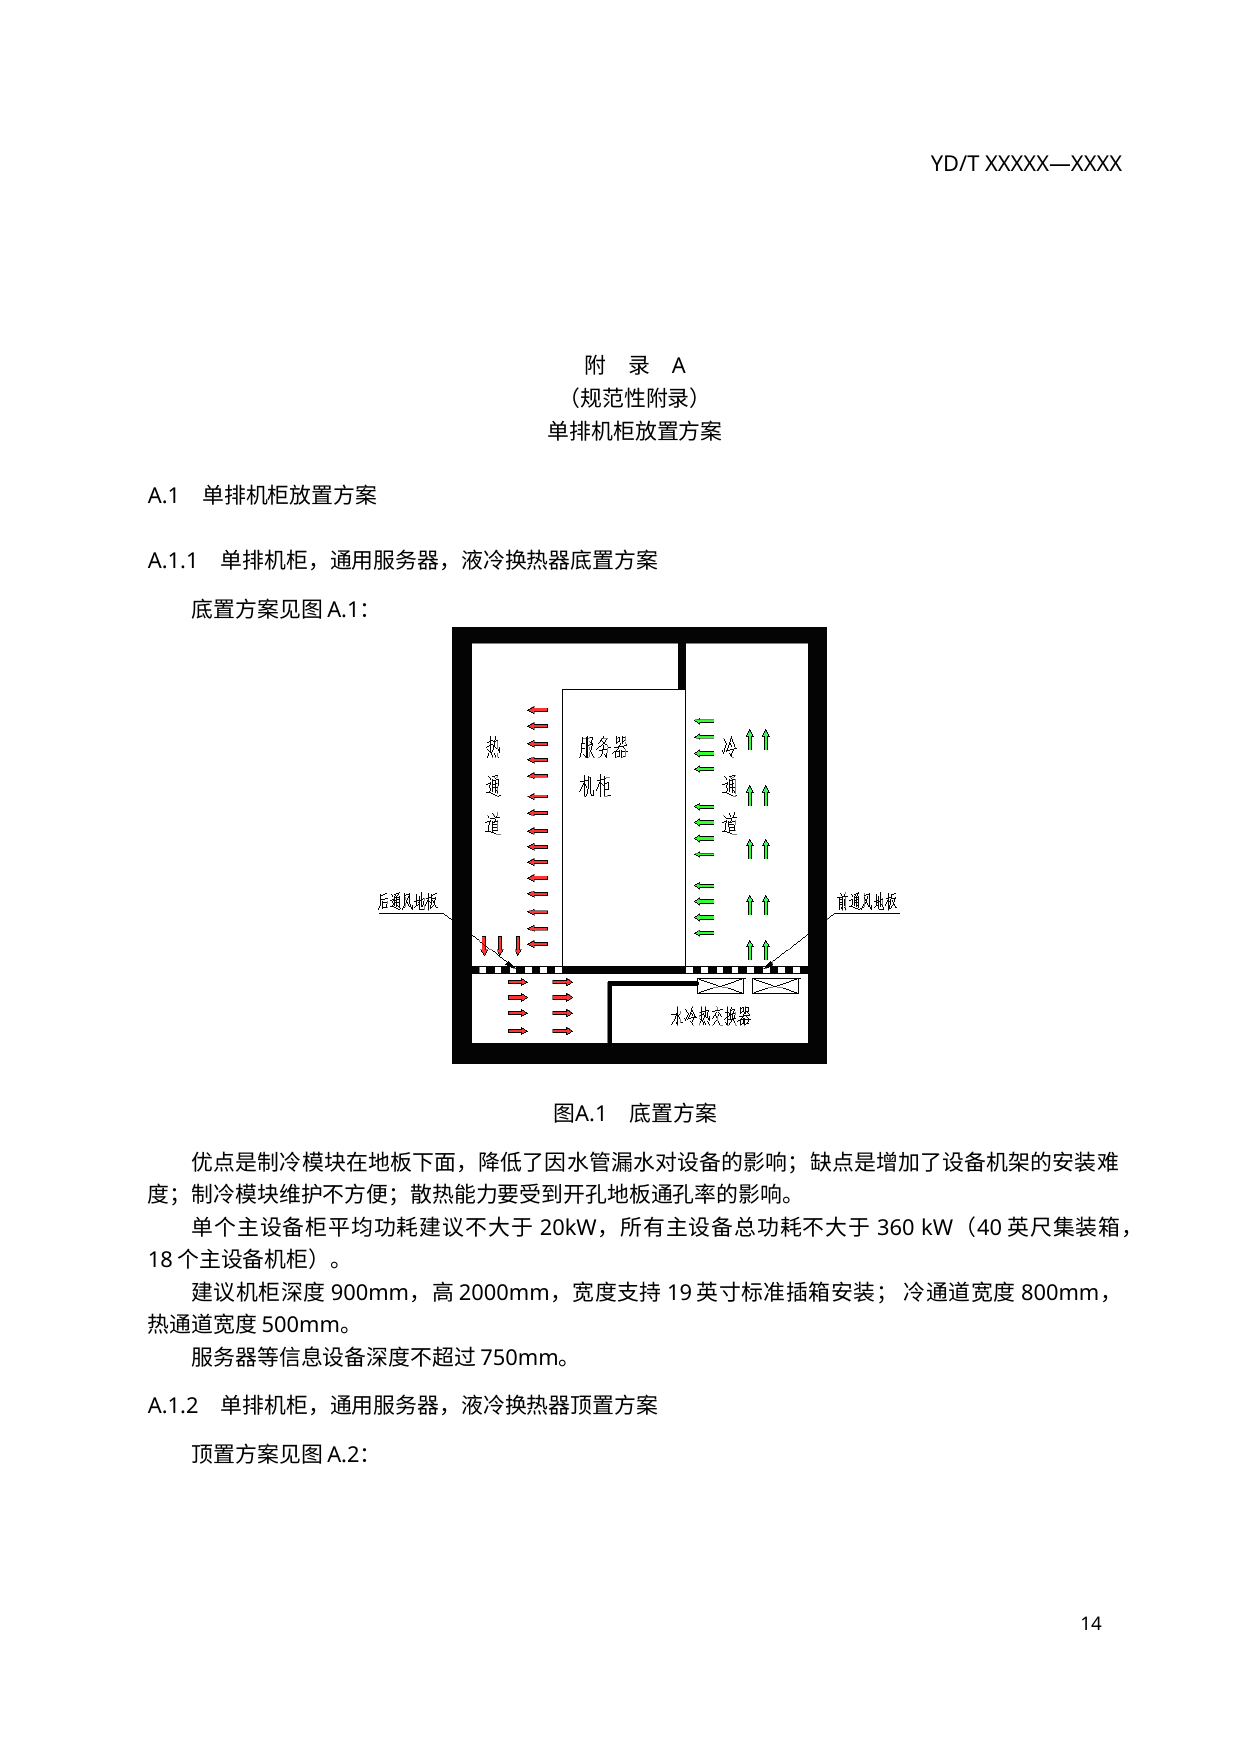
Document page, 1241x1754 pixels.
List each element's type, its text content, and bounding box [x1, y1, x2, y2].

text 单排机柜放置方案 [148, 478, 1122, 511]
text 底置方案见图A.1： [148, 592, 1122, 624]
text 底置方案 [148, 1096, 1122, 1128]
text （规范性附录） 单排机柜放置方案 [148, 348, 1122, 446]
picture [369, 624, 901, 1064]
text 顶置方案见图A.2： [148, 1437, 1122, 1469]
text 单排机柜，通用服务器，液冷换热器顶置方案 [148, 1388, 1122, 1421]
text 单个主设备柜平均功耗建议不大于20kW，所有主设备总功耗不大于360 kW（40英尺集装箱，18个主设备机柜）。 [148, 1209, 1122, 1274]
text 优点是制冷模块在地板下面，降低了因水管漏水对设备的影响；缺点是增加了设备机架的安装难度；制冷模块维护不方便；散热能力要受到开孔地板通孔率的影响。 [148, 1144, 1122, 1209]
text 单排机柜，通用服务器，液冷换热器底置方案 [148, 543, 1122, 576]
text 建议机柜深度900mm，高2000mm，宽度支持19英寸标准插箱安装； 冷通道宽度800mm，热通道宽度500mm。 [148, 1274, 1122, 1339]
text 服务器等信息设备深度不超过750mm。 [148, 1339, 1122, 1372]
